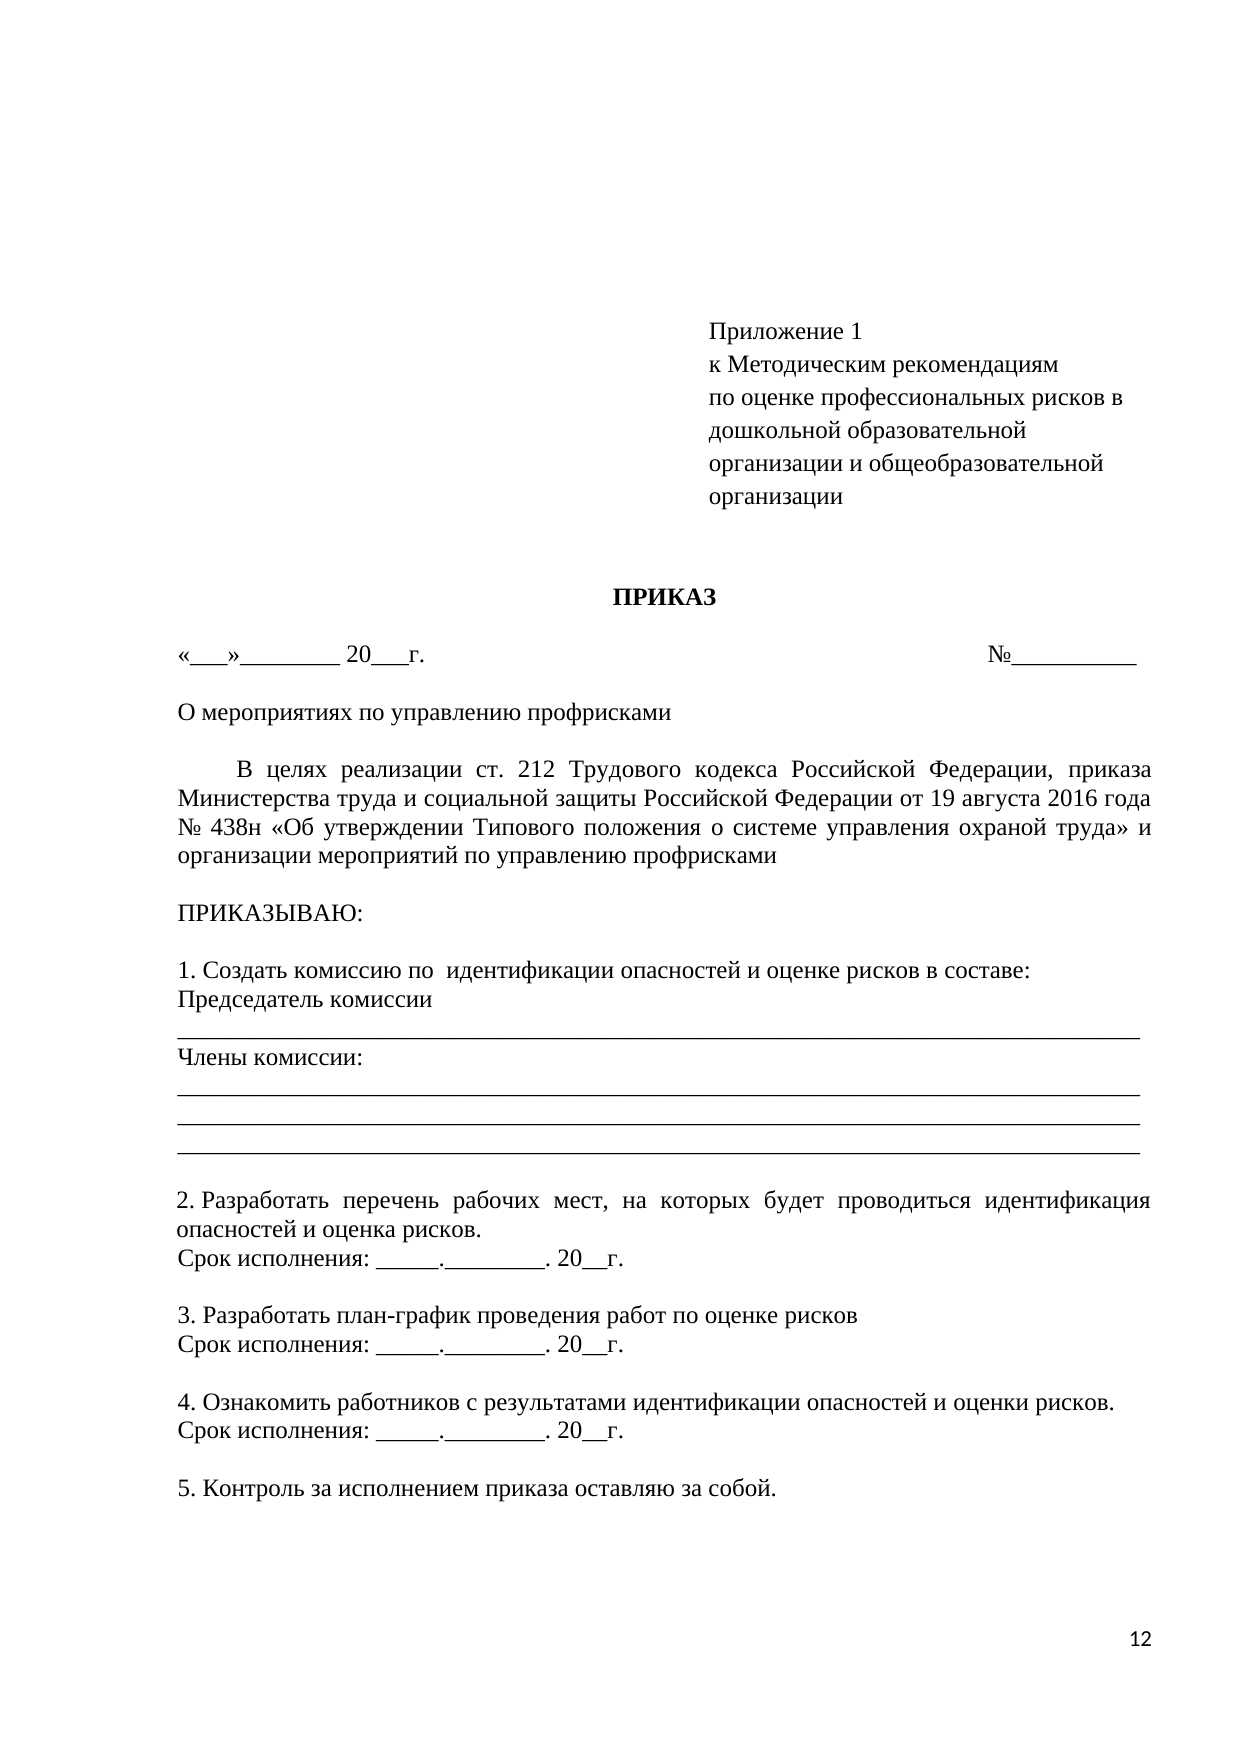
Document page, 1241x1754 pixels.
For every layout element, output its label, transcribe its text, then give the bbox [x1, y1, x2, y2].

text Приложение 1 [709, 316, 1152, 345]
text 3. Разработать план-график проведения работ по оценке рисков [177, 1300, 1152, 1329]
text _____________________________________________________________________________ [177, 1099, 1152, 1128]
text 4. Ознакомить работников с результатами идентификации опасностей и оценки рисков. [177, 1387, 1152, 1415]
text 1. Создать комиссию по идентификации опасностей и оценке рисков в составе: [177, 955, 1152, 984]
text Члены комиссии: [177, 1042, 1152, 1070]
text к Методическим рекомендациям [709, 349, 1152, 378]
text О мероприятиях по управлению профрисками [177, 697, 1152, 725]
text 2. Разработать перечень рабочих мест, на которых будет проводиться идентификация опасностей и оценка рисков. [176, 1185, 1152, 1243]
text «___»________ 20___г. №__________ [177, 639, 1152, 668]
text _____________________________________________________________________________ [177, 1013, 1152, 1042]
text _____________________________________________________________________________ [177, 1128, 1152, 1157]
text ПРИКАЗ [177, 582, 1152, 610]
text Срок исполнения: _____.________. 20__г. [177, 1329, 1152, 1358]
text по оценке профессиональных рисков в дошкольной образовательной организации и общеобразовательной организации [709, 382, 1152, 510]
text Срок исполнения: _____.________. 20__г. [177, 1415, 1152, 1444]
text Срок исполнения: _____.________. 20__г. [177, 1243, 1152, 1272]
text _____________________________________________________________________________ [177, 1070, 1152, 1099]
text Председатель комиссии [177, 984, 1152, 1013]
text В целях реализации ст. 212 Трудового кодекса Российской Федерации, приказа Министерства труда и социальной защиты Российской Федерации от 19 августа 2016 года № 438н «Об утверждении Типового положения о системе управления охраной труда» и организации мероприятий по управлению профрисками [177, 754, 1152, 869]
text 5. Контроль за исполнением приказа оставляю за собой. [177, 1473, 1152, 1502]
text ПРИКАЗЫВАЮ: [177, 898, 1152, 927]
